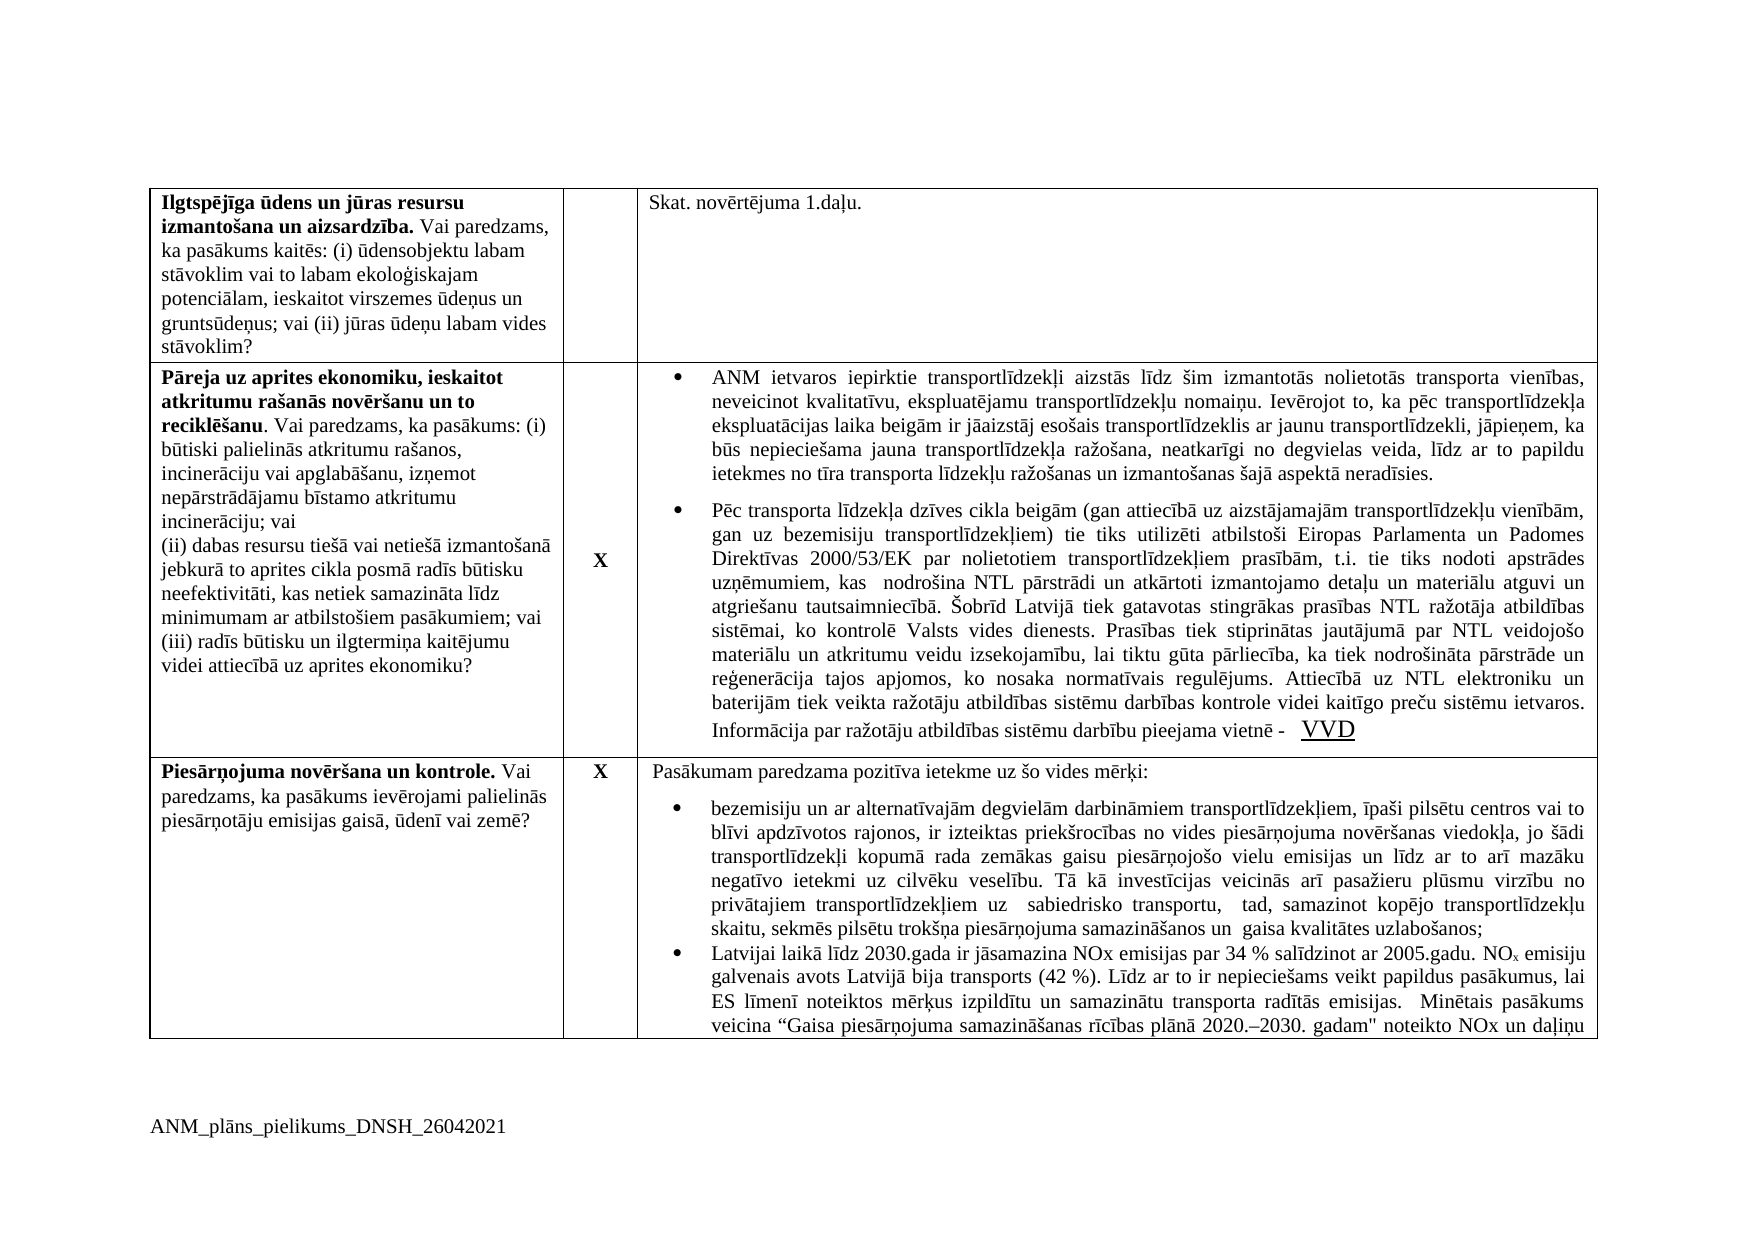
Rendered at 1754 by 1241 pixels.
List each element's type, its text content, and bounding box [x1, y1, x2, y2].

table_cell X [564, 758, 637, 1038]
table_cell Ilgtspējīga ūdens un jūras resursu izmantošana un aizsardzība. Vai paredzams, ka pasākums kaitēs: (i) ūdensobjektu labam stāvoklim vai to labam ekoloģiskajam potenciālam, ieskaitot virszemes ūdeņus un gruntsūdeņus; vai (ii) jūras ūdeņu labam vides stāvoklim? [151, 189, 563, 362]
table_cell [638, 758, 1597, 1038]
table_cell Pāreja uz aprites ekonomiku, ieskaitot atkritumu rašanās novēršanu un to reciklēšanu. Vai paredzams, ka pasākums: (i) būtiski palielinās atkritumu rašanos, incinerāciju vai apglabāšanu, izņemot nepārstrādājamu bīstamo atkritumu incinerāciju; vai (ii) dabas resursu tiešā vai netiešā izmantošanā jebkurā to aprites cikla posmā radīs būtisku neefektivitāti, kas netiek samazināta līdz minimumam ar atbilstošiem pasākumiem; vai (iii) radīs būtisku un ilgtermiņa kaitējumu videi attiecībā uz aprites ekonomiku? [151, 363, 563, 757]
table_cell ANM ietvaros iepirktie transportlīdzekļi aizstās līdz šim izmantotās nolietotās transporta vienības, neveicinot kvalitatīvu, ekspluatējamu transportlīdzekļu nomaiņu. Ievērojot to, ka pēc transportlīdzekļa ekspluatācijas laika beigām ir jāaizstāj esošais transportlīdzeklis ar jaunu transportlīdzekli, jāpieņem, ka būs nepieciešama jauna transportlīdzekļa ražošana, neatkarīgi no degvielas veida, līdz ar to papildu ietekmes no tīra transporta līdzekļu ražošanas un izmantošanas šajā aspektā neradīsies. Pēc transporta līdzekļa dzīves cikla beigām (gan attiecībā uz aizstājamajām transportlīdzekļu vienībām, gan uz bezemisiju transportlīdzekļiem) tie tiks utilizēti atbilstoši Eiropas Parlamenta un Padomes Direktīvas 2000/53/EK par nolietotiem transportlīdzekļiem prasībām, t.i. tie tiks nodoti apstrādes uzņēmumiem, kas nodrošina NTL pārstrādi un atkārtoti izmantojamo detaļu un materiālu atguvi un atgriešanu tautsaimniecībā. Šobrīd Latvijā tiek gatavotas stingrākas prasības NTL ražotāja atbildības sistēmai, ko kontrolē Valsts vides dienests. Prasības tiek stiprinātas jautājumā par NTL veidojošo materiālu un atkritumu veidu izsekojamību, lai tiktu gūta pārliecība, ka tiek nodrošināta pārstrāde un reģenerācija tajos apjomos, ko nosaka normatīvais regulējums. Attiecībā uz NTL elektroniku un baterijām tiek veikta ražotāju atbildības sistēmu darbības kontrole videi kaitīgo preču sistēmu ietvaros. Informācija par ražotāju atbildības sistēmu darbību pieejama vietnē - VVD [638, 363, 1597, 757]
table_cell X [564, 363, 637, 757]
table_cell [151, 758, 563, 1038]
table_cell [564, 189, 637, 362]
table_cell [638, 189, 1597, 362]
